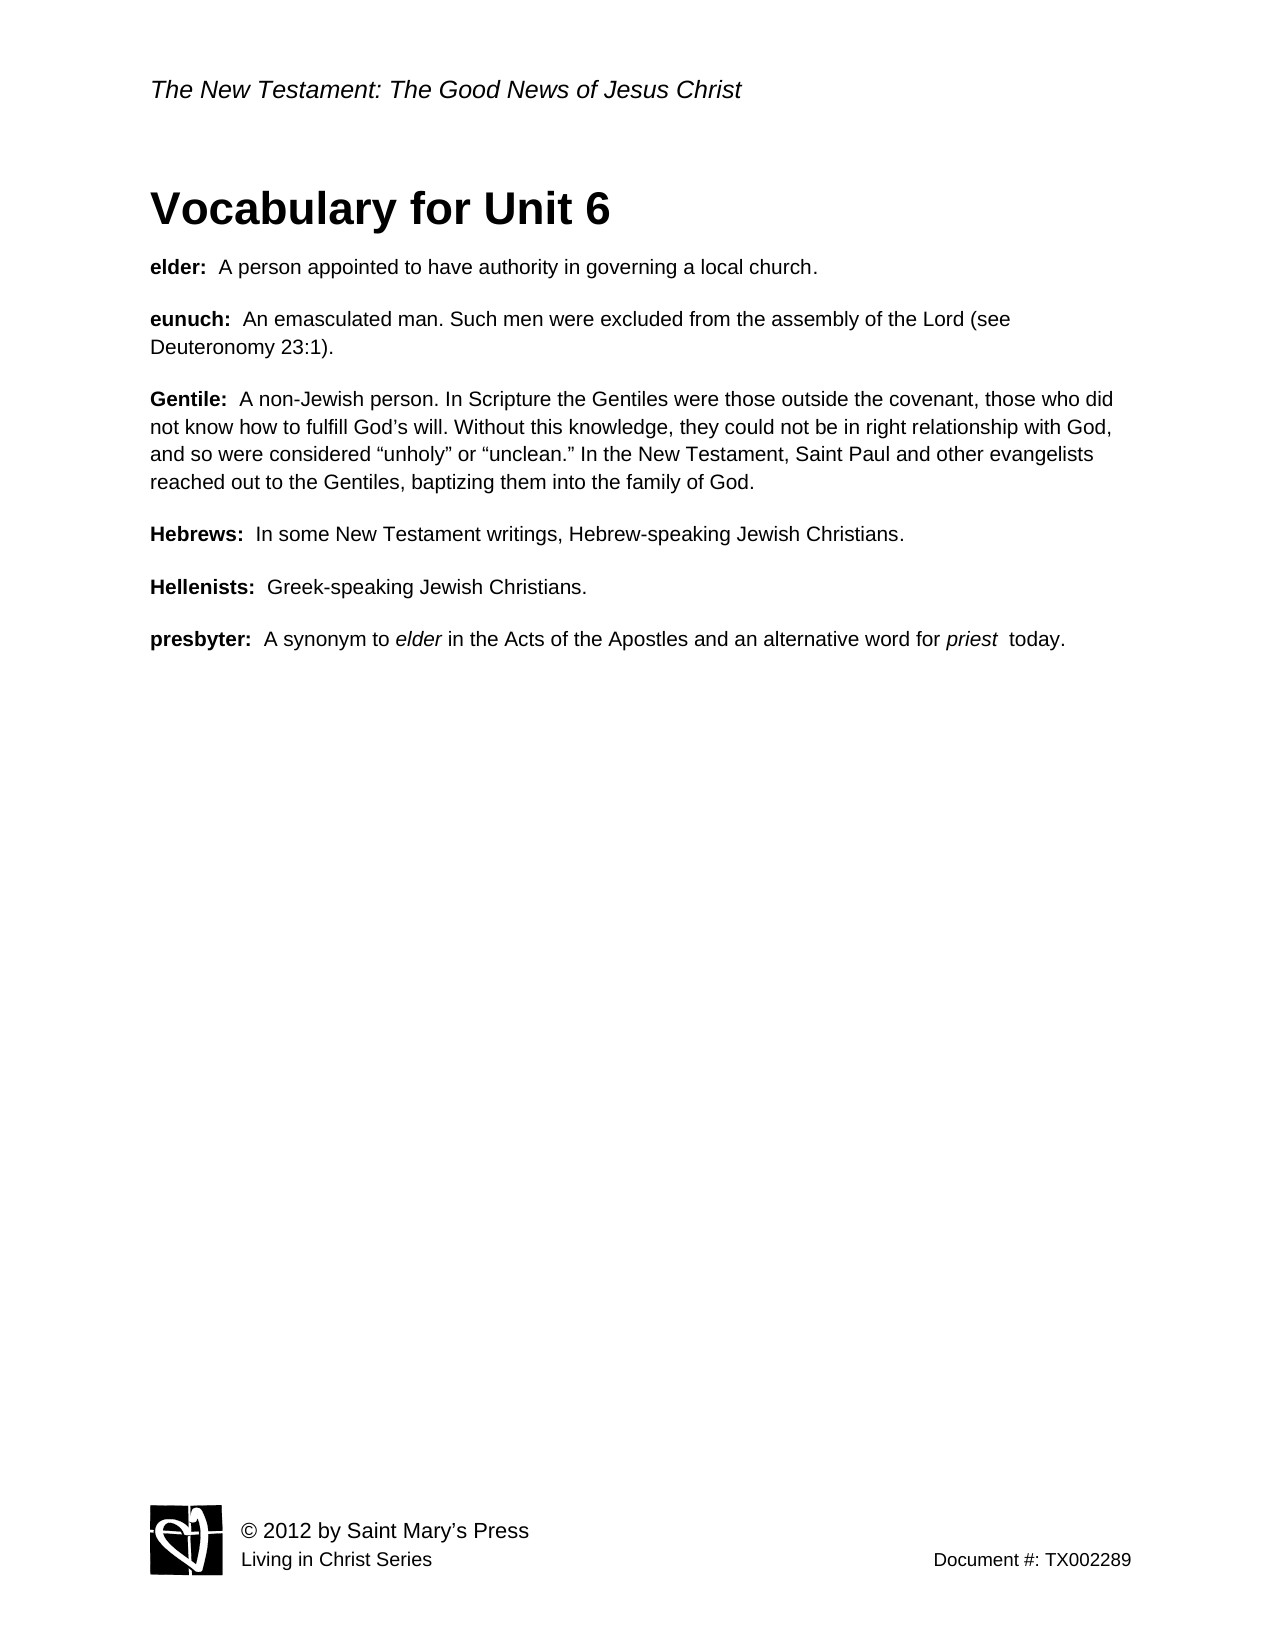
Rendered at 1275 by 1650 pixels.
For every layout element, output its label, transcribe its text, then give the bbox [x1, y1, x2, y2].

text Hellenists: Greek-speaking Jewish Christians. [150, 575, 1125, 599]
text eunuch: An emasculated man. Such men were excluded from the assembly of the Lord (see Deuteronomy 23:1). [150, 307, 1125, 359]
text Hebrews: In some New Testament writings, Hebrew-speaking Jewish Christians. [150, 522, 1125, 546]
text presbyter: A synonym to elder in the Acts of the Apostles and an alternative word for priest today. [150, 627, 1125, 651]
text elder: A person appointed to have authority in governing a local church. [150, 255, 1125, 279]
text Vocabulary for Unit 6 [150, 181, 1125, 234]
text Gentile: A non-Jewish person. In Scripture the Gentiles were those outside the covenant, those who did not know how to fulfill God’s will. Without this knowledge, they could not be in right relationship with God, and so were considered “unholy” or “unclean.” In the New Testament, Saint Paul and other evangelists reached out to the Gentiles, baptizing them into the family of God. [150, 387, 1125, 494]
